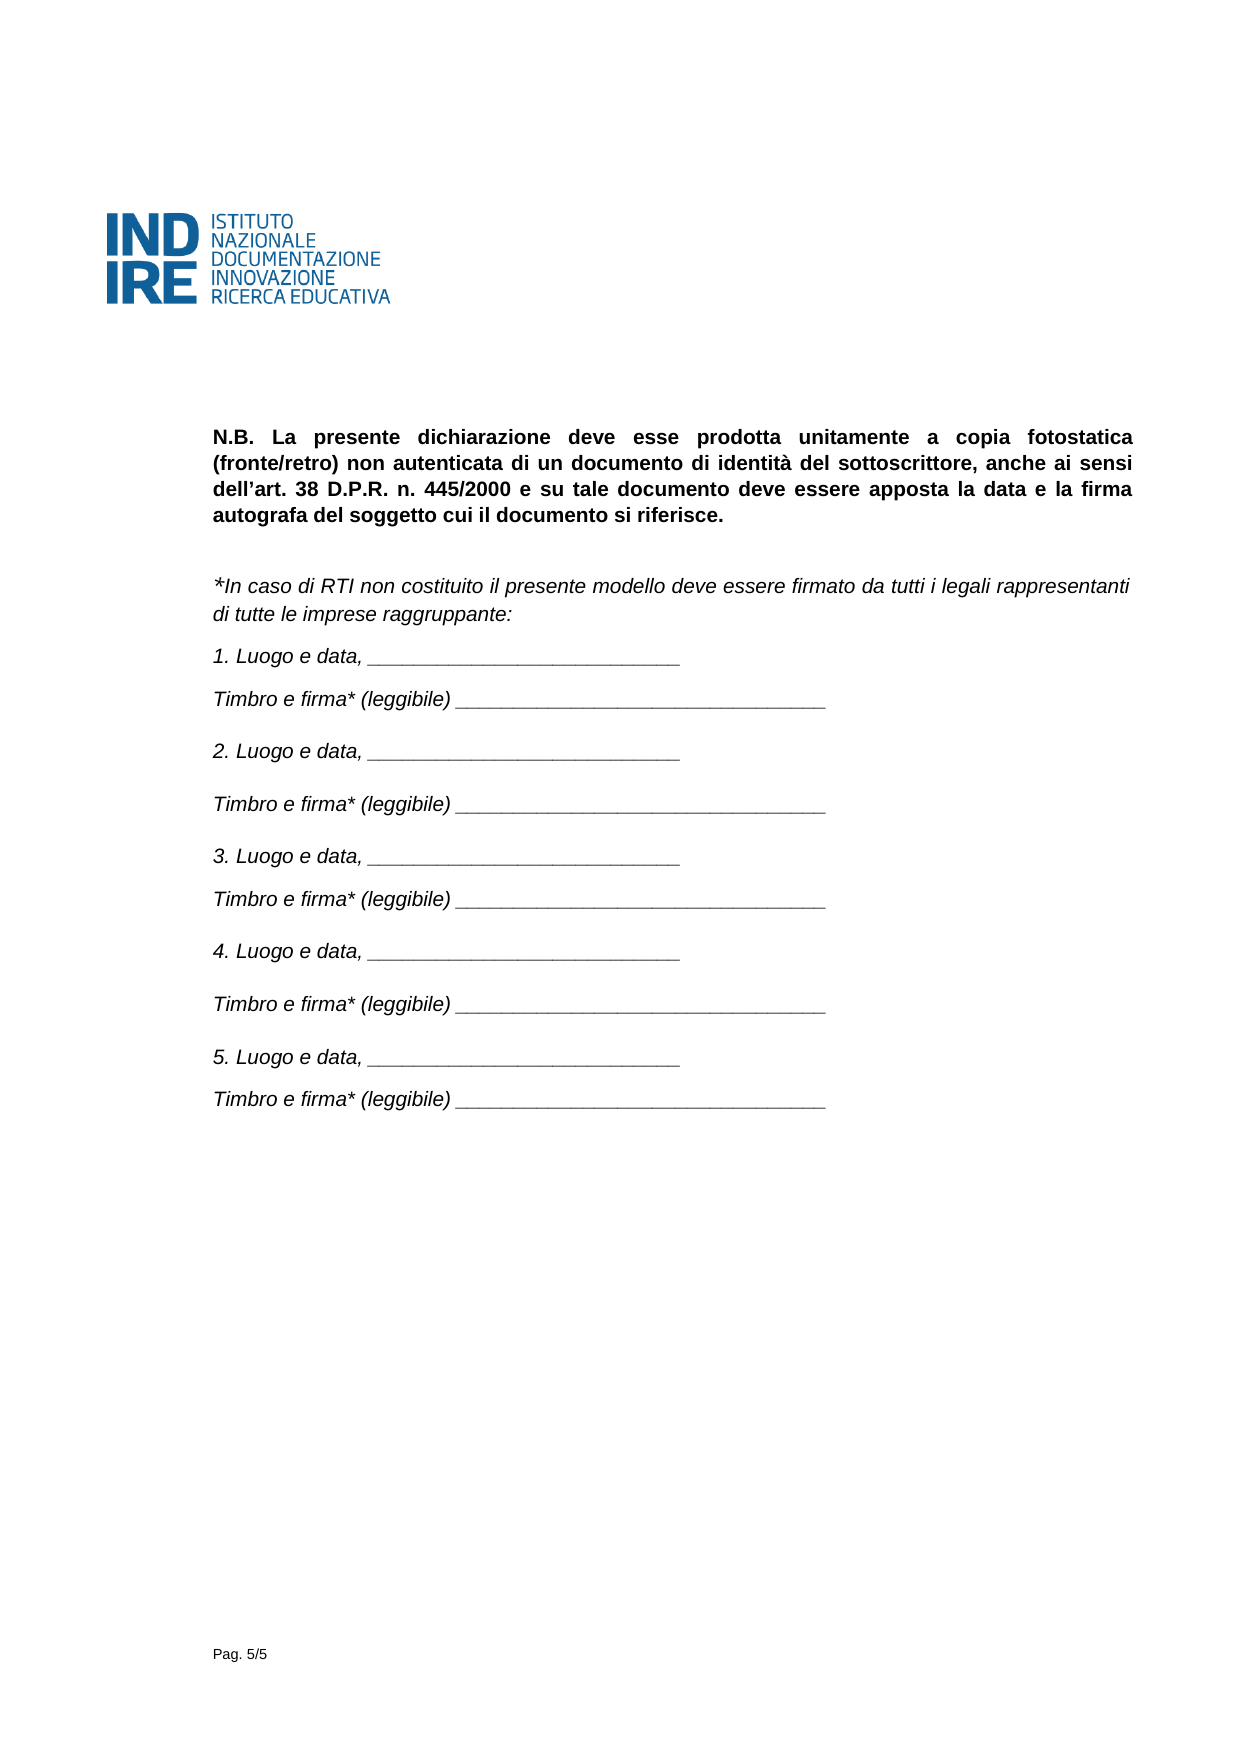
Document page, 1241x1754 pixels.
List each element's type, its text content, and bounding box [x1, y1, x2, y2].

text Timbro e firma* (leggibile) ________________________________ [213, 887, 1134, 911]
text 1. Luogo e data, ___________________________ [213, 644, 1134, 668]
text 3. Luogo e data, ___________________________ [213, 844, 1134, 868]
text 4. Luogo e data, ___________________________ [213, 939, 1134, 963]
text Timbro e firma* (leggibile) ________________________________ [213, 792, 1134, 816]
text 5. Luogo e data, ___________________________ [213, 1044, 1134, 1068]
text *In caso di RTI non costituito il presente modello deve essere firmato da tutti i legali rappresentanti di tutte le imprese raggruppante: [213, 571, 1134, 625]
text N.B. La presente dichiarazione deve esse prodotta unitamente a copia fotostatica (fronte/retro) non autenticata di un documento di identità del sottoscrittore, anche ai sensi dell’art. 38 D.P.R. n. 445/2000 e su tale documento deve essere apposta la data e la firma autografa del soggetto cui il documento si riferisce. [213, 426, 1134, 527]
text Timbro e firma* (leggibile) ________________________________ [213, 686, 1134, 710]
text 2. Luogo e data, ___________________________ [213, 739, 1134, 763]
text Timbro e firma* (leggibile) ________________________________ [213, 1087, 1134, 1111]
picture [0, 0, 1241, 426]
text Timbro e firma* (leggibile) ________________________________ [213, 992, 1134, 1016]
